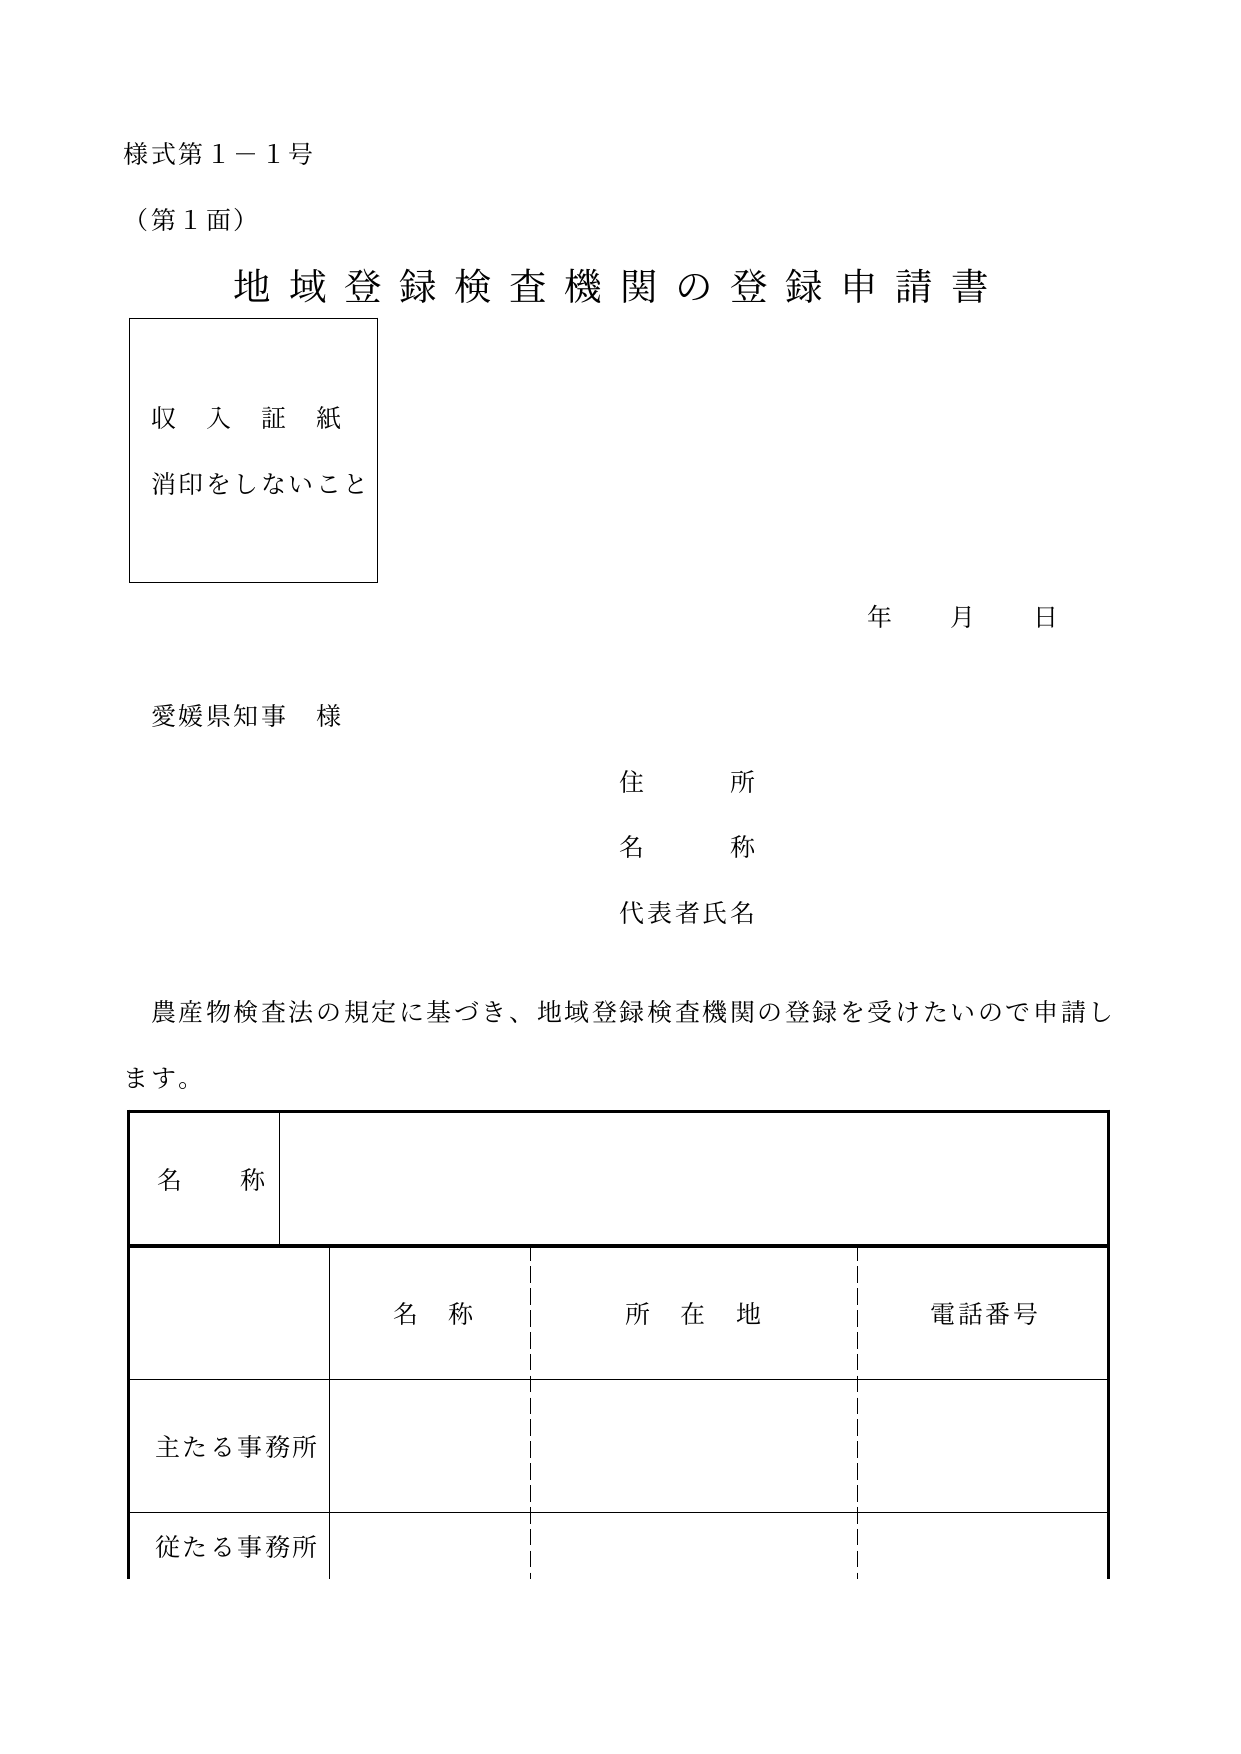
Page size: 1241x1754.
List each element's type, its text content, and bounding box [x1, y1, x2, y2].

text 愛媛県知事 様 [123, 682, 1117, 747]
table_cell [330, 1380, 531, 1512]
table_cell [330, 1513, 531, 1579]
text 地域登録検査機関の登録申請書 [123, 252, 1117, 317]
table_cell [857, 1513, 1107, 1579]
text 代表者氏名 [123, 879, 1117, 945]
table_cell 主たる事務所 [130, 1380, 329, 1512]
table_cell 電話番号 [857, 1248, 1107, 1379]
table_header 収 入 証 紙 消印をしないこと [130, 319, 377, 582]
text 農産物検査法の規定に基づき、地域登録検査機関の登録を受けたいので申請します。 [123, 978, 1117, 1109]
text 名 称 [123, 813, 1117, 879]
text 住 所 [123, 747, 1117, 813]
table_header 名 称 [130, 1113, 279, 1244]
text 年 月 日 [123, 583, 1117, 649]
text 様式第１－１号 [123, 120, 1067, 186]
table_cell [531, 1380, 857, 1512]
table_cell [531, 1513, 857, 1579]
table_cell [857, 1380, 1107, 1512]
table_cell 所 在 地 [531, 1248, 857, 1379]
table_cell 名 称 [330, 1248, 531, 1379]
table_header [280, 1113, 1107, 1244]
text （第１面） [123, 186, 1117, 252]
table_cell [130, 1248, 329, 1379]
table_cell 従たる事務所 [130, 1513, 329, 1579]
